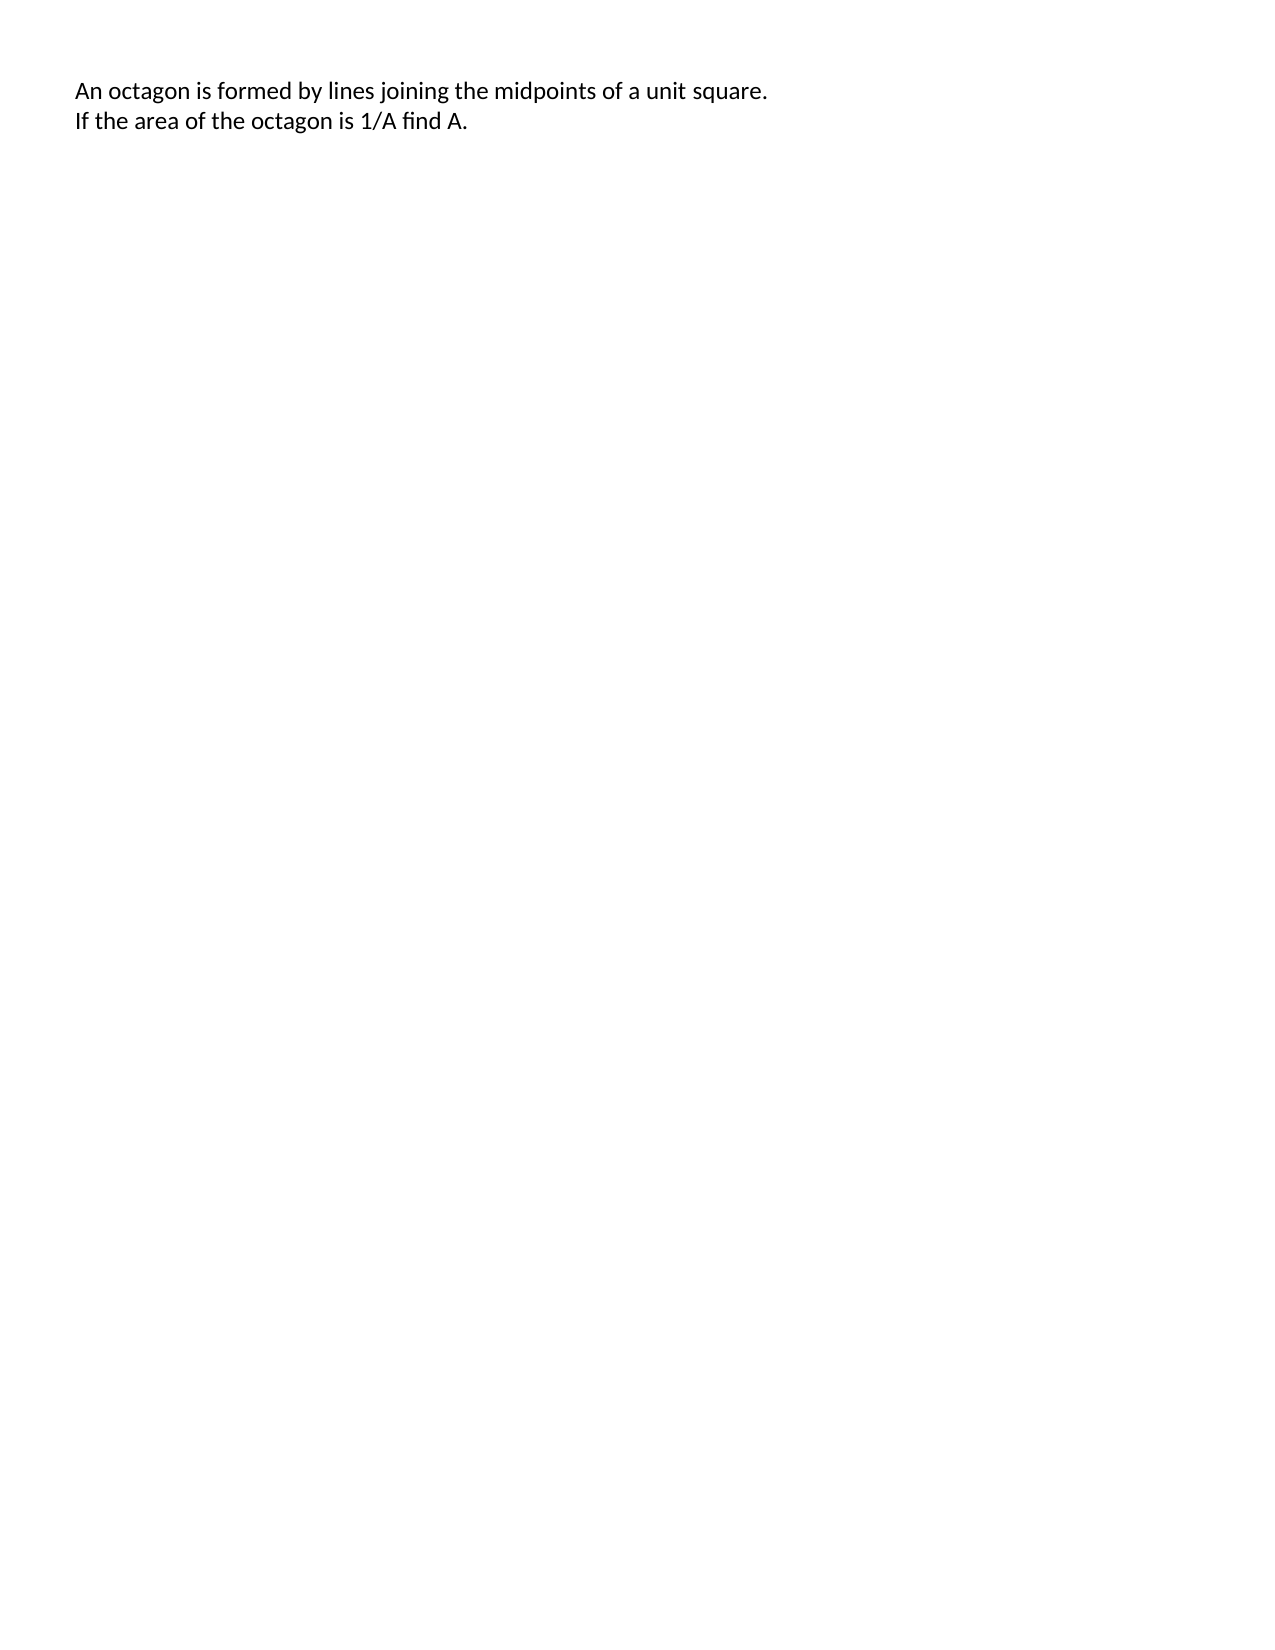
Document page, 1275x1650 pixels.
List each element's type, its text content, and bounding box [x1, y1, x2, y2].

text An octagon is formed by lines joining the midpoints of a unit square. [75, 75, 1200, 106]
text If the area of the octagon is 1/A find A. [75, 106, 1200, 136]
